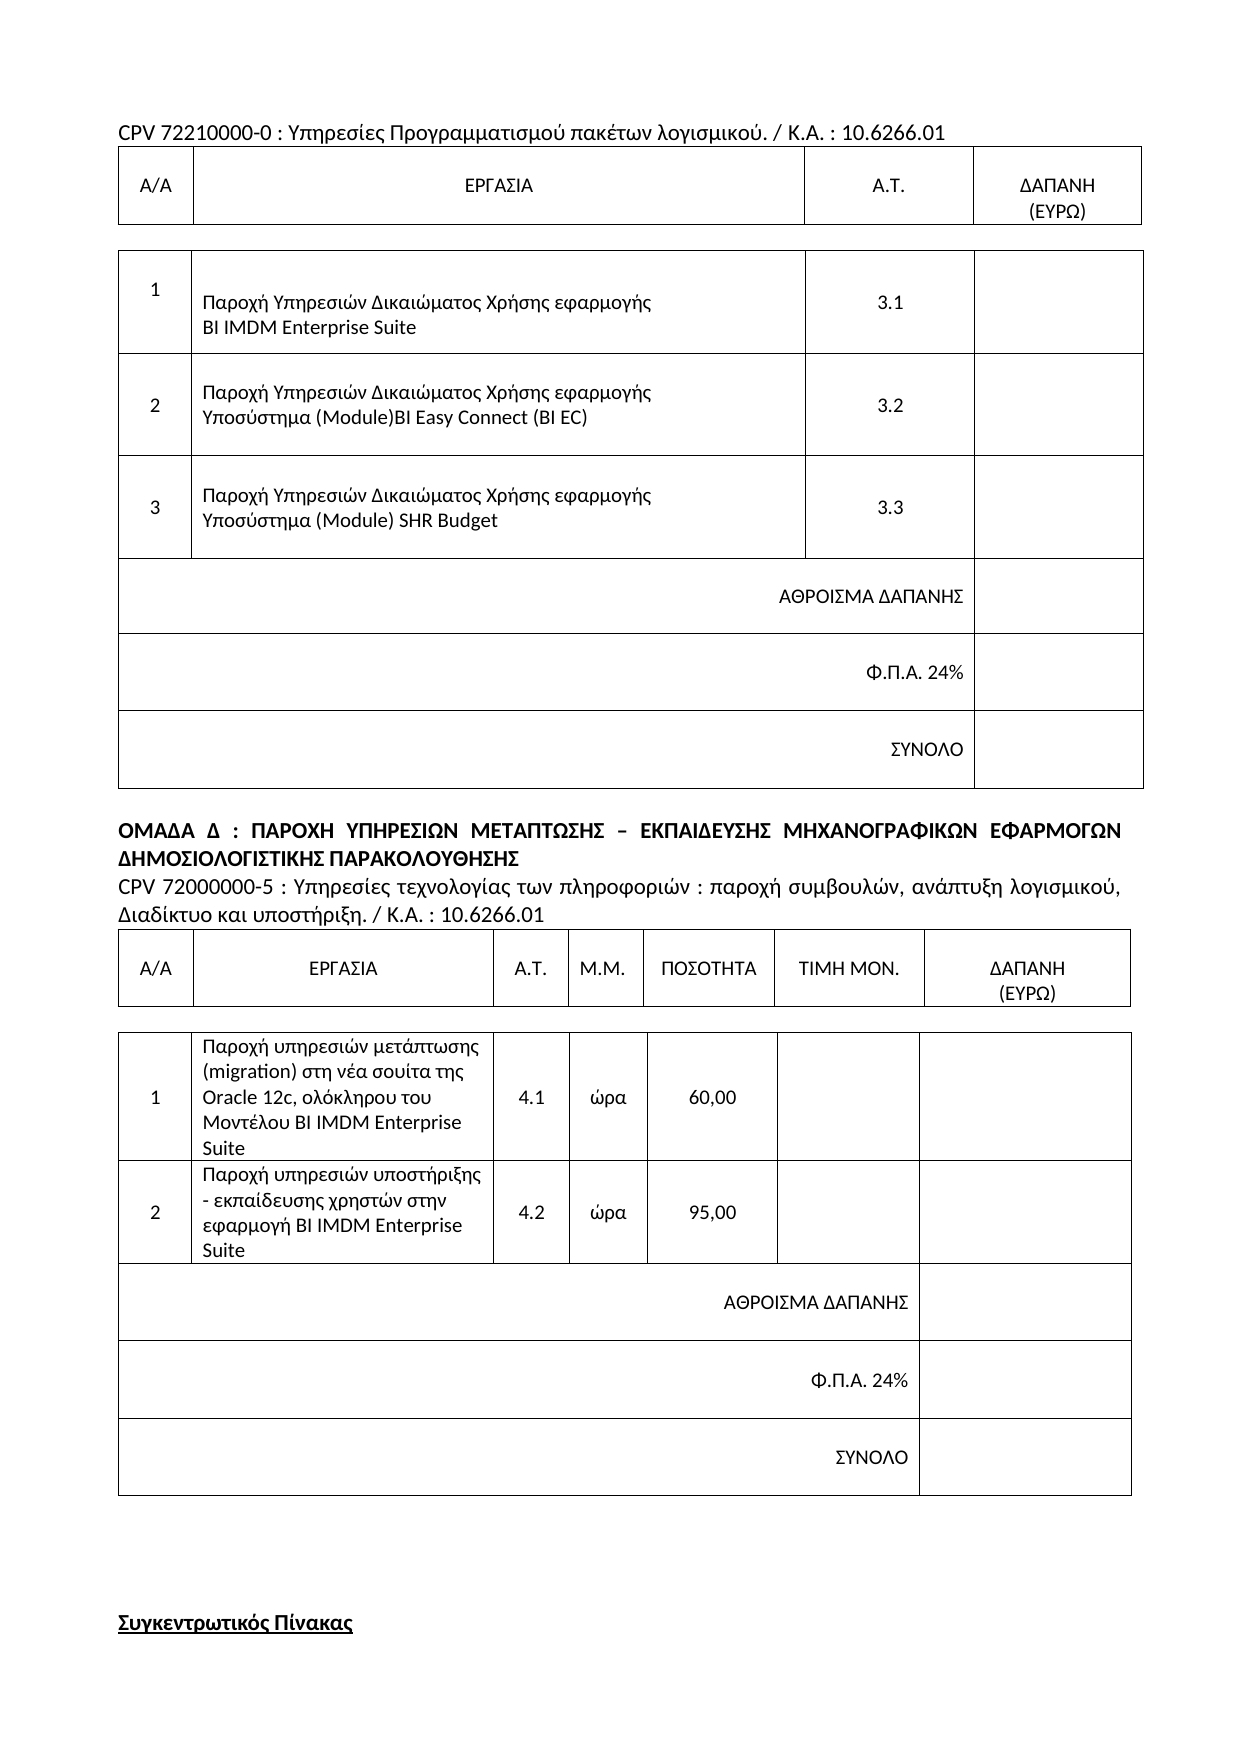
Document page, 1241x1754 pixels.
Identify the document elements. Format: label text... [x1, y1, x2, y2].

table_cell [920, 1264, 1131, 1340]
table_header Α/Α [119, 930, 193, 1006]
table_cell 3 [119, 456, 191, 558]
table_header [778, 1033, 919, 1160]
table_cell ΣΥΝΟΛΟ [119, 711, 974, 787]
table_header [920, 1033, 1131, 1160]
table_header 4.1 [494, 1033, 569, 1160]
table_cell [975, 711, 1143, 787]
table_cell [920, 1161, 1131, 1263]
table_header Α.Τ. [805, 147, 973, 223]
table_cell [975, 559, 1143, 633]
table_header [975, 251, 1143, 353]
table_header 1 [119, 251, 191, 353]
table_cell [920, 1341, 1131, 1418]
table_header 1 [119, 1033, 191, 1160]
table_header ΕΡΓΑΣΙΑ [194, 930, 493, 1006]
table_header Παροχή Υπηρεσιών Δικαιώματος Χρήσης εφαρμογής ΒΙ IMDM Enterprise Suite [192, 251, 805, 353]
table_cell 2 [119, 1161, 191, 1263]
table_cell ΣΥΝΟΛΟ [119, 1419, 919, 1495]
table_cell [975, 456, 1143, 558]
table_cell 3.2 [806, 354, 974, 455]
table_cell [975, 354, 1143, 455]
table_cell ΑΘΡΟΙΣΜΑ ΔΑΠΑΝΗΣ [119, 1264, 919, 1340]
table_header Α.Τ. [494, 930, 568, 1006]
text Συγκεντρωτικός Πίνακας [118, 1608, 1122, 1636]
table_header ΔΑΠΑΝΗ (ΕΥΡΩ) [974, 147, 1141, 223]
table_header ΠΟΣΟΤΗΤΑ [644, 930, 774, 1006]
table_header 3.1 [806, 251, 974, 353]
table_cell 3.3 [806, 456, 974, 558]
table_cell Παροχή υπηρεσιών υποστήριξης - εκπαίδευσης χρηστών στην εφαρμογή ΒΙ IMDM Enterprise Suite [192, 1161, 493, 1263]
table_cell Φ.Π.Α. 24% [119, 634, 974, 710]
table_cell 4.2 [494, 1161, 569, 1263]
text ΟΜΑΔΑ Δ : ΠΑΡΟΧΗ ΥΠΗΡΕΣΙΩΝ ΜΕΤΑΠΤΩΣΗΣ – ΕΚΠΑΙΔΕΥΣΗΣ ΜΗΧΑΝΟΓΡΑΦΙΚΩΝ ΕΦΑΡΜΟΓΩΝ ΔΗΜΟΣΙΟΛΟΓΙΣΤΙΚΗΣ ΠΑΡΑΚΟΛΟΥΘΗΣΗΣ [118, 816, 1122, 872]
table_cell Παροχή Υπηρεσιών Δικαιώματος Χρήσης εφαρμογής Υποσύστημα (Module) SHR Budget [192, 456, 805, 558]
table_header Μ.Μ. [569, 930, 643, 1006]
table_header ΔΑΠΑΝΗ (ΕΥΡΩ) [925, 930, 1130, 1006]
table_header ΤΙΜΗ ΜΟΝ. [775, 930, 924, 1006]
table_header ώρα [570, 1033, 647, 1160]
table_header 60,00 [648, 1033, 777, 1160]
table_cell Φ.Π.Α. 24% [119, 1341, 919, 1418]
table_header ΕΡΓΑΣΙΑ [194, 147, 804, 223]
table_header Παροχή υπηρεσιών μετάπτωσης (migration) στη νέα σουίτα της Oracle 12c, ολόκληρου του Μοντέλου ΒΙ IMDM Enterprise Suite [192, 1033, 493, 1160]
table_cell Παροχή Υπηρεσιών Δικαιώματος Χρήσης εφαρμογής Υποσύστημα (Module)BI Easy Connect (BI EC) [192, 354, 805, 455]
table_cell ώρα [570, 1161, 647, 1263]
text CPV 72210000-0 : Υπηρεσίες Προγραμματισμού πακέτων λογισμικού. / K.A. : 10.6266.01 [118, 118, 1122, 146]
table_header Α/Α [119, 147, 193, 223]
table_cell [975, 634, 1143, 710]
table_cell [778, 1161, 919, 1263]
table_cell 2 [119, 354, 191, 455]
text CPV 72000000-5 : Υπηρεσίες τεχνολογίας των πληροφοριών : παροχή συμβουλών, ανάπτυξη λογισμικού, Διαδίκτυο και υποστήριξη. / K.A. : 10.6266.01 [118, 872, 1122, 928]
table_cell 95,00 [648, 1161, 777, 1263]
table_cell [920, 1419, 1131, 1495]
table_cell ΑΘΡΟΙΣΜΑ ΔΑΠΑΝΗΣ [119, 559, 974, 633]
